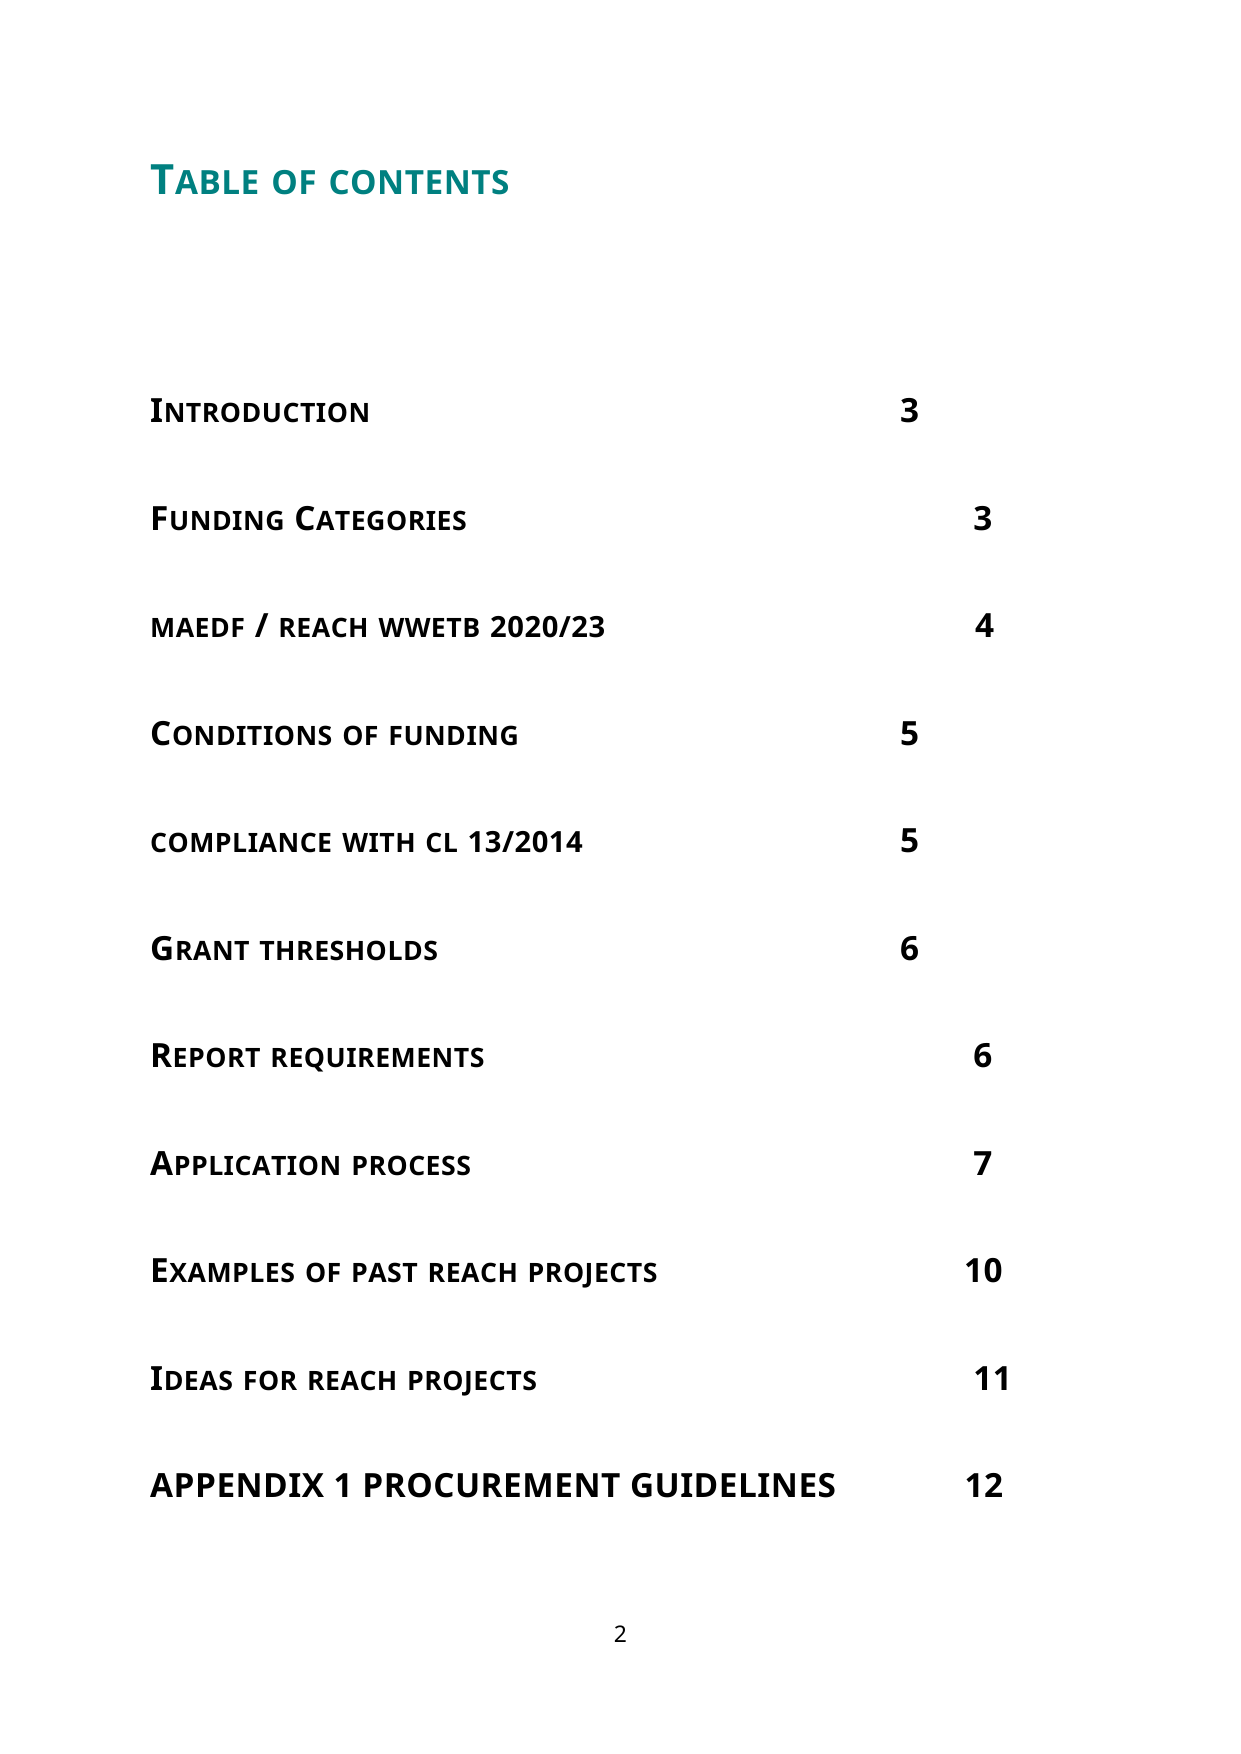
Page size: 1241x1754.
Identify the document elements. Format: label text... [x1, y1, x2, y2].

text Application process 7 [150, 1140, 1090, 1185]
text Introduction 3 [150, 387, 1090, 433]
text Report requirements 6 [150, 1032, 1090, 1078]
text Table of contents [150, 150, 1090, 207]
text compliance with cl 13/2014 5 [150, 817, 1090, 863]
text Grant thresholds 6 [150, 925, 1090, 970]
text maedf / reach wwetb 2020/23 4 [150, 602, 1090, 648]
text Funding Categories 3 [150, 495, 1090, 540]
text Ideas for reach projects 11 [150, 1355, 1090, 1400]
text Conditions of funding 5 [150, 710, 1090, 755]
text Examples of past reach projects 10 [150, 1247, 1090, 1293]
text APPENDIX 1 PROCUREMENT GUIDELINES 12 [150, 1462, 1090, 1508]
